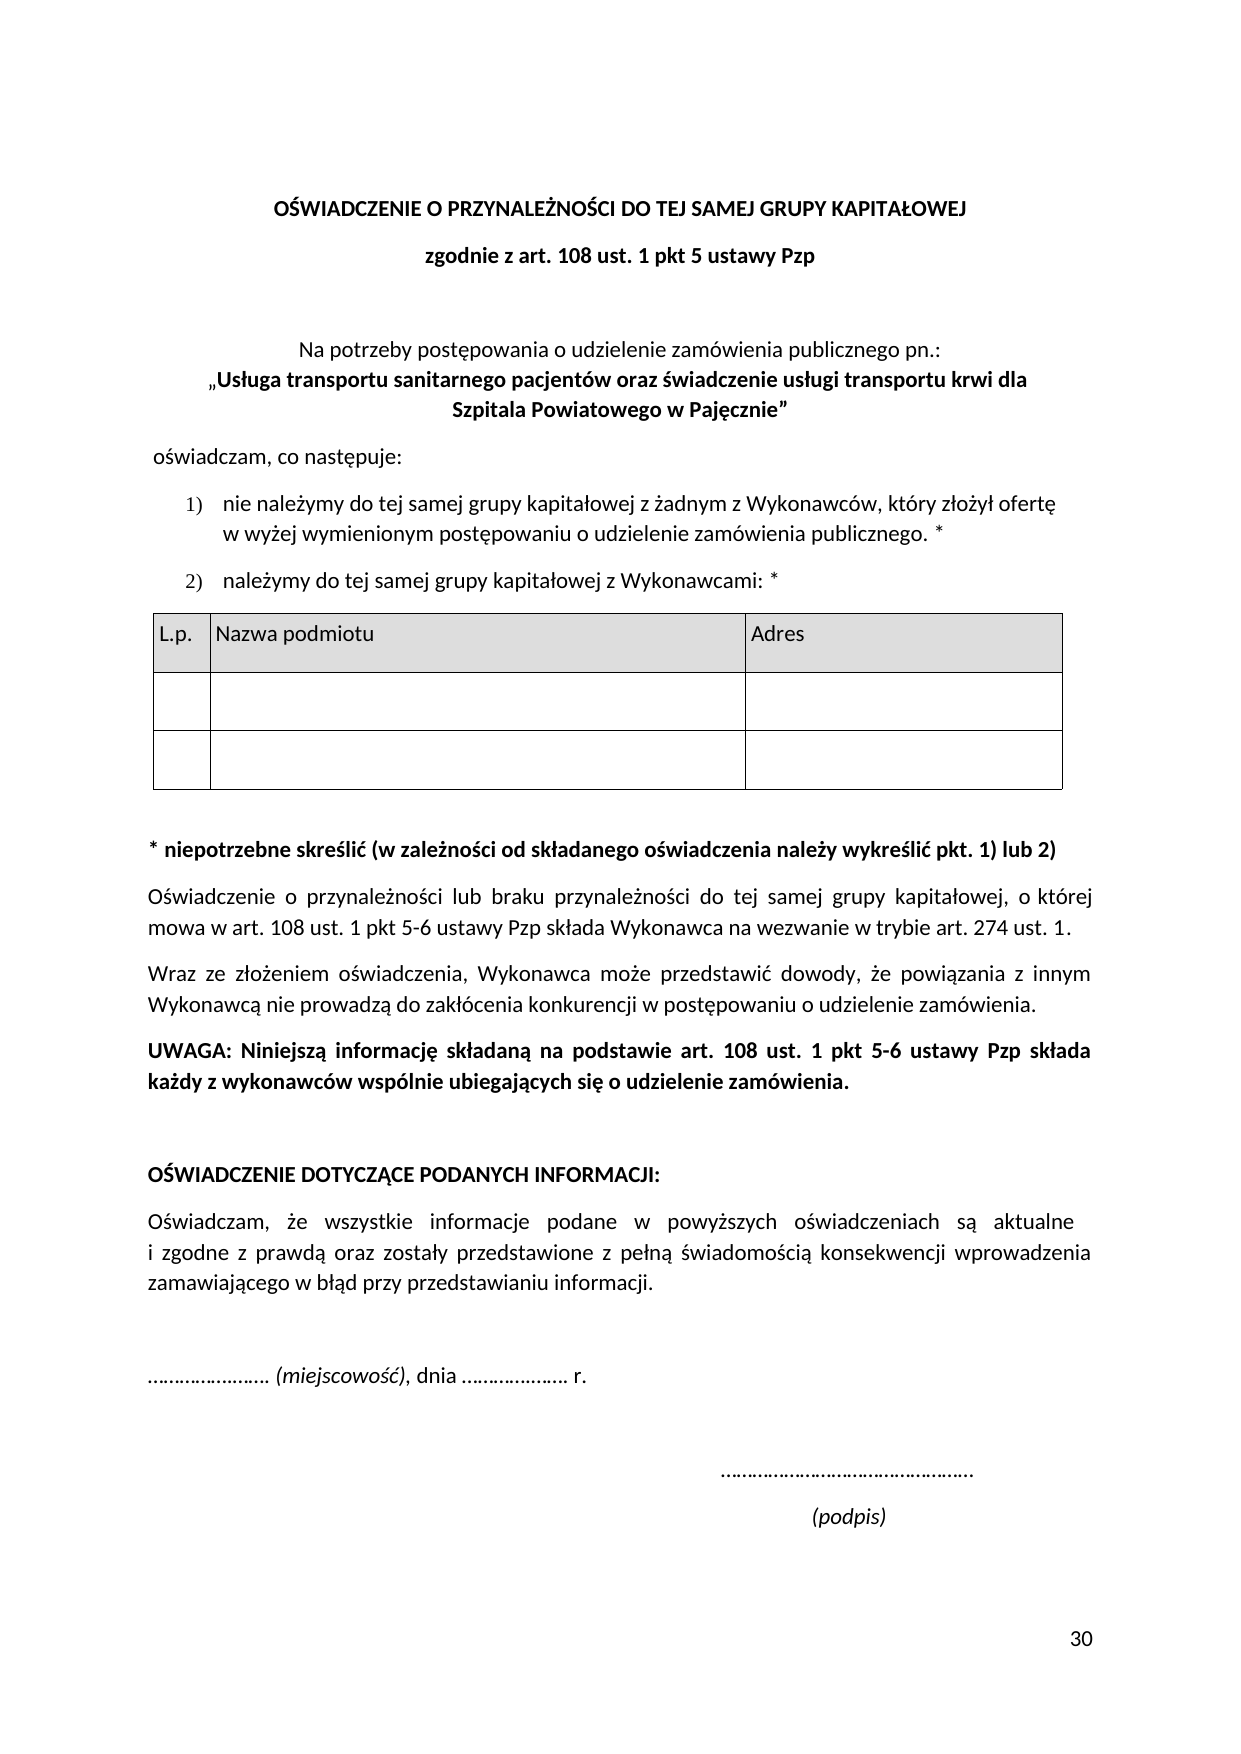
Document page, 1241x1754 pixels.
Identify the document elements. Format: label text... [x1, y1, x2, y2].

table_header Nazwa podmiotu [211, 614, 745, 672]
table_header Adres [746, 614, 1062, 672]
list nie należymy do tej samej grupy kapitałowej z żadnym z Wykonawców, który złożył ofertę w wyżej wymienionym postępowaniu o udzielenie zamówienia publicznego. * [185, 489, 1093, 547]
table_header L.p. [154, 614, 210, 672]
table_cell [746, 673, 1062, 730]
text UWAGA: Niniejszą informację składaną na podstawie art. 108 ust. 1 pkt 5-6 ustawy Pzp składa każdy z wykonawców wspólnie ubiegających się o udzielenie zamówienia. [148, 1037, 1093, 1095]
text Wraz ze złożeniem oświadczenia, Wykonawca może przedstawić dowody, że powiązania z innym Wykonawcą nie prowadzą do zakłócenia konkurencji w postępowaniu o udzielenie zamówienia. [148, 959, 1093, 1018]
text Oświadczenie o przynależności lub braku przynależności do tej samej grupy kapitałowej, o której mowa w art. 108 ust. 1 pkt 5-6 ustawy Pzp składa Wykonawca na wezwanie w trybie art. 274 ust. 1. [148, 882, 1093, 941]
text oświadczam, co następuje: [148, 442, 1093, 470]
text …………….……. (miejscowość), dnia ………….……. r. [148, 1362, 1093, 1390]
text * niepotrzebne skreślić (w zależności od składanego oświadczenia należy wykreślić pkt. 1) lub 2) [148, 836, 1093, 864]
text ………………………………………… [148, 1455, 1093, 1483]
table_cell [211, 673, 745, 730]
table_cell [211, 731, 745, 788]
list należymy do tej samej grupy kapitałowej z Wykonawcami: * [185, 566, 1093, 594]
text (podpis) [738, 1502, 1093, 1530]
text OŚWIADCZENIE O PRZYNALEŻNOŚCI DO TEJ SAMEJ GRUPY KAPITAŁOWEJ [148, 194, 1093, 222]
text zgodnie z art. 108 ust. 1 pkt 5 ustawy Pzp [148, 241, 1093, 269]
table_cell [154, 673, 210, 730]
text OŚWIADCZENIE DOTYCZĄCE PODANYCH INFORMACJI: [148, 1161, 1093, 1189]
text Oświadczam, że wszystkie informacje podane w powyższych oświadczeniach są aktualne i zgodne z prawdą oraz zostały przedstawione z pełną świadomością konsekwencji wprowadzenia zamawiającego w błąd przy przedstawianiu informacji. [148, 1207, 1093, 1296]
table_cell [746, 731, 1062, 788]
text Na potrzeby postępowania o udzielenie zamówienia publicznego pn.: „Usługa transportu sanitarnego pacjentów oraz świadczenie usługi transportu krwi dla Szpitala Powiatowego w Pajęcznie” [148, 335, 1093, 423]
table_cell [154, 731, 210, 788]
